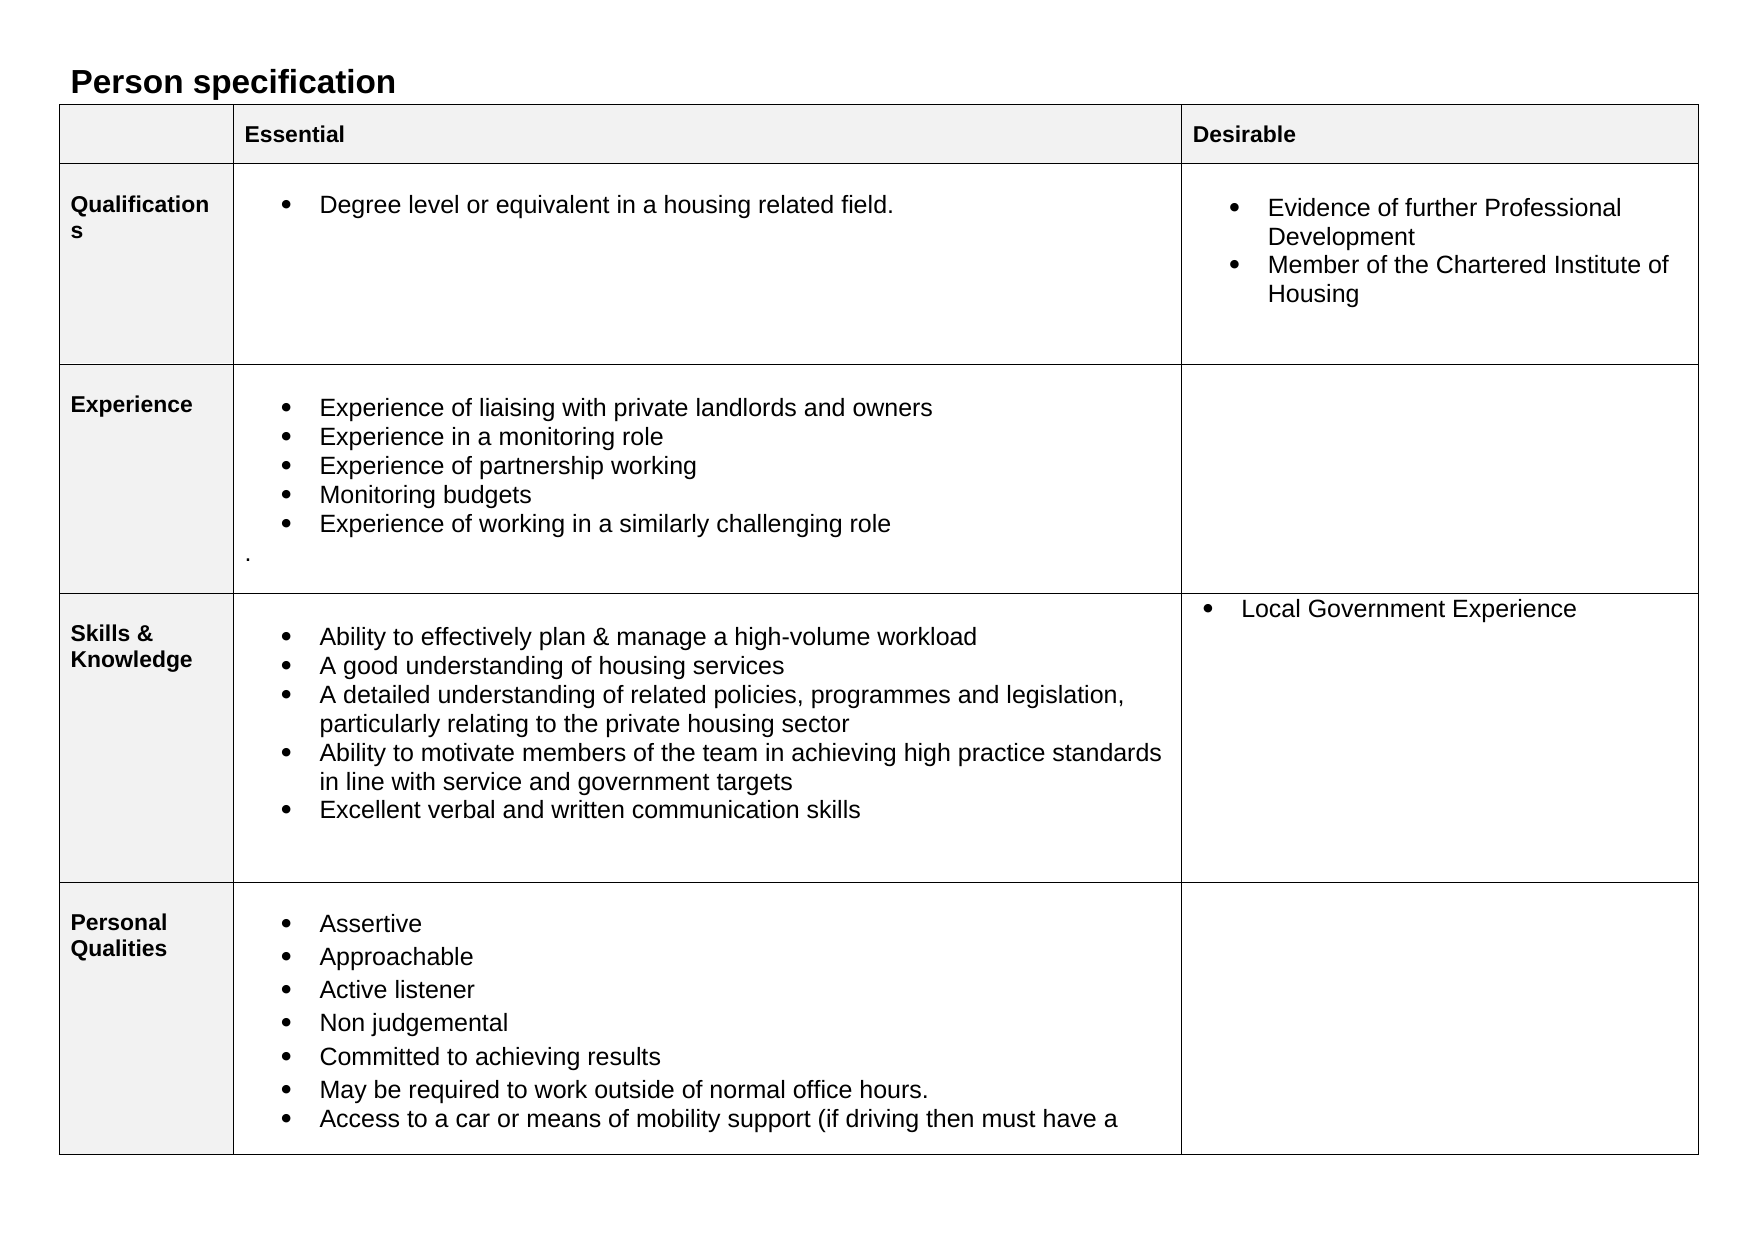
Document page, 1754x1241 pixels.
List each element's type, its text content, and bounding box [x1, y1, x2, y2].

table_cell Desirable [1182, 105, 1698, 163]
table_cell [60, 105, 233, 163]
table_cell Experience of liaising with private landlords and owners Experience in a monitoring role Experience of partnership working Monitoring budgets Experience of working in a similarly challenging role . [234, 365, 1181, 593]
table_cell Experience [60, 365, 233, 593]
table_cell [1182, 883, 1698, 1154]
table_cell Evidence of further Professional Development Member of the Chartered Institute of Housing [1182, 164, 1698, 363]
table_cell Ability to effectively plan & manage a high-volume workload A good understanding of housing services A detailed understanding of related policies, programmes and legislation, particularly relating to the private housing sector Ability to motivate members of the team in achieving high practice standards in line with service and government targets Excellent verbal and written communication skills [234, 594, 1181, 882]
table_cell [1182, 365, 1698, 593]
table_cell Essential [234, 105, 1181, 163]
table_cell Local Government Experience [1182, 594, 1698, 882]
table_header Person specification [59, 59, 1698, 104]
table_cell Skills & Knowledge [60, 594, 233, 882]
table_cell Qualifications [60, 164, 233, 363]
table_cell Degree level or equivalent in a housing related field. [234, 164, 1181, 363]
table_cell Personal Qualities [60, 883, 233, 1154]
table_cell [234, 883, 1181, 1154]
